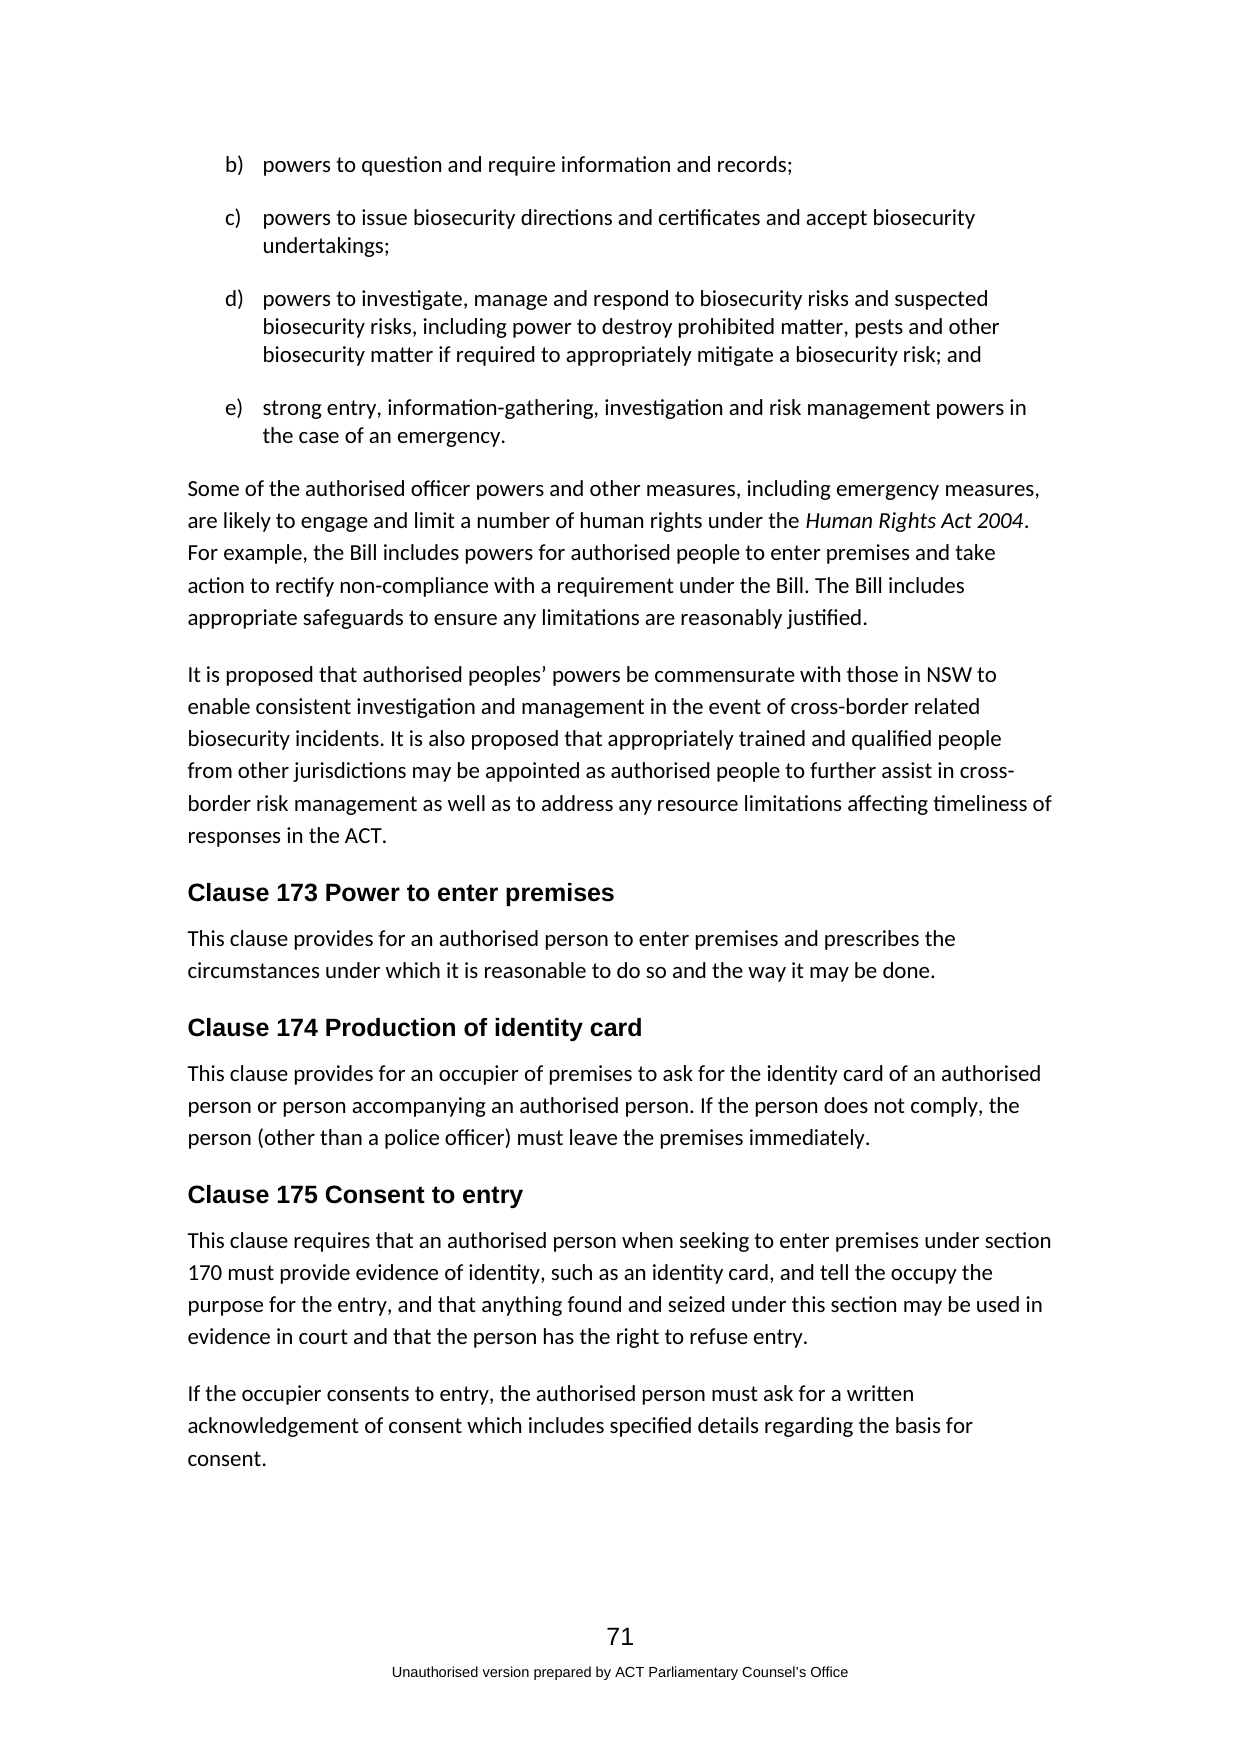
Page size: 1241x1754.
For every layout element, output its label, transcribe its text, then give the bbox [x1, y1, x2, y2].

text If the occupier consents to entry, the authorised person must ask for a written acknowledgement of consent which includes specified details regarding the basis for consent. [187, 1379, 1053, 1472]
text It is proposed that authorised peoples’ powers be commensurate with those in NSW to enable consistent investigation and management in the event of cross-border related biosecurity incidents. It is also proposed that appropriately trained and qualified people from other jurisdictions may be appointed as authorised people to further assist in cross-border risk management as well as to address any resource limitations affecting timeliness of responses in the ACT. [187, 660, 1053, 849]
list powers to issue biosecurity directions and certificates and accept biosecurity undertakings; [225, 203, 1053, 259]
list strong entry, information-gathering, investigation and risk management powers in the case of an emergency. [225, 393, 1053, 449]
text This clause requires that an authorised person when seeking to enter premises under section 170 must provide evidence of identity, such as an identity card, and tell the occupy the purpose for the entry, and that anything found and seized under this section may be used in evidence in court and that the person has the right to refuse entry. [187, 1226, 1053, 1350]
list powers to investigate, manage and respond to biosecurity risks and suspected biosecurity risks, including power to destroy prohibited matter, pests and other biosecurity matter if required to appropriately mitigate a biosecurity risk; and [225, 284, 1053, 368]
subtitle Clause 174 Production of identity card [187, 1013, 1053, 1042]
text This clause provides for an authorised person to enter premises and prescribes the circumstances under which it is reasonable to do so and the way it may be done. [187, 924, 1053, 984]
list powers to question and require information and records; [225, 150, 1053, 178]
text Some of the authorised officer powers and other measures, including emergency measures, are likely to engage and limit a number of human rights under the Human Rights Act 2004. For example, the Bill includes powers for authorised people to enter premises and take action to rectify non-compliance with a requirement under the Bill. The Bill includes appropriate safeguards to ensure any limitations are reasonably justified. [187, 474, 1053, 631]
subtitle Clause 175 Consent to entry [187, 1180, 1053, 1209]
subtitle Clause 173 Power to enter premises [187, 878, 1053, 907]
text This clause provides for an occupier of premises to ask for the identity card of an authorised person or person accompanying an authorised person. If the person does not comply, the person (other than a police officer) must leave the premises immediately. [187, 1059, 1053, 1151]
